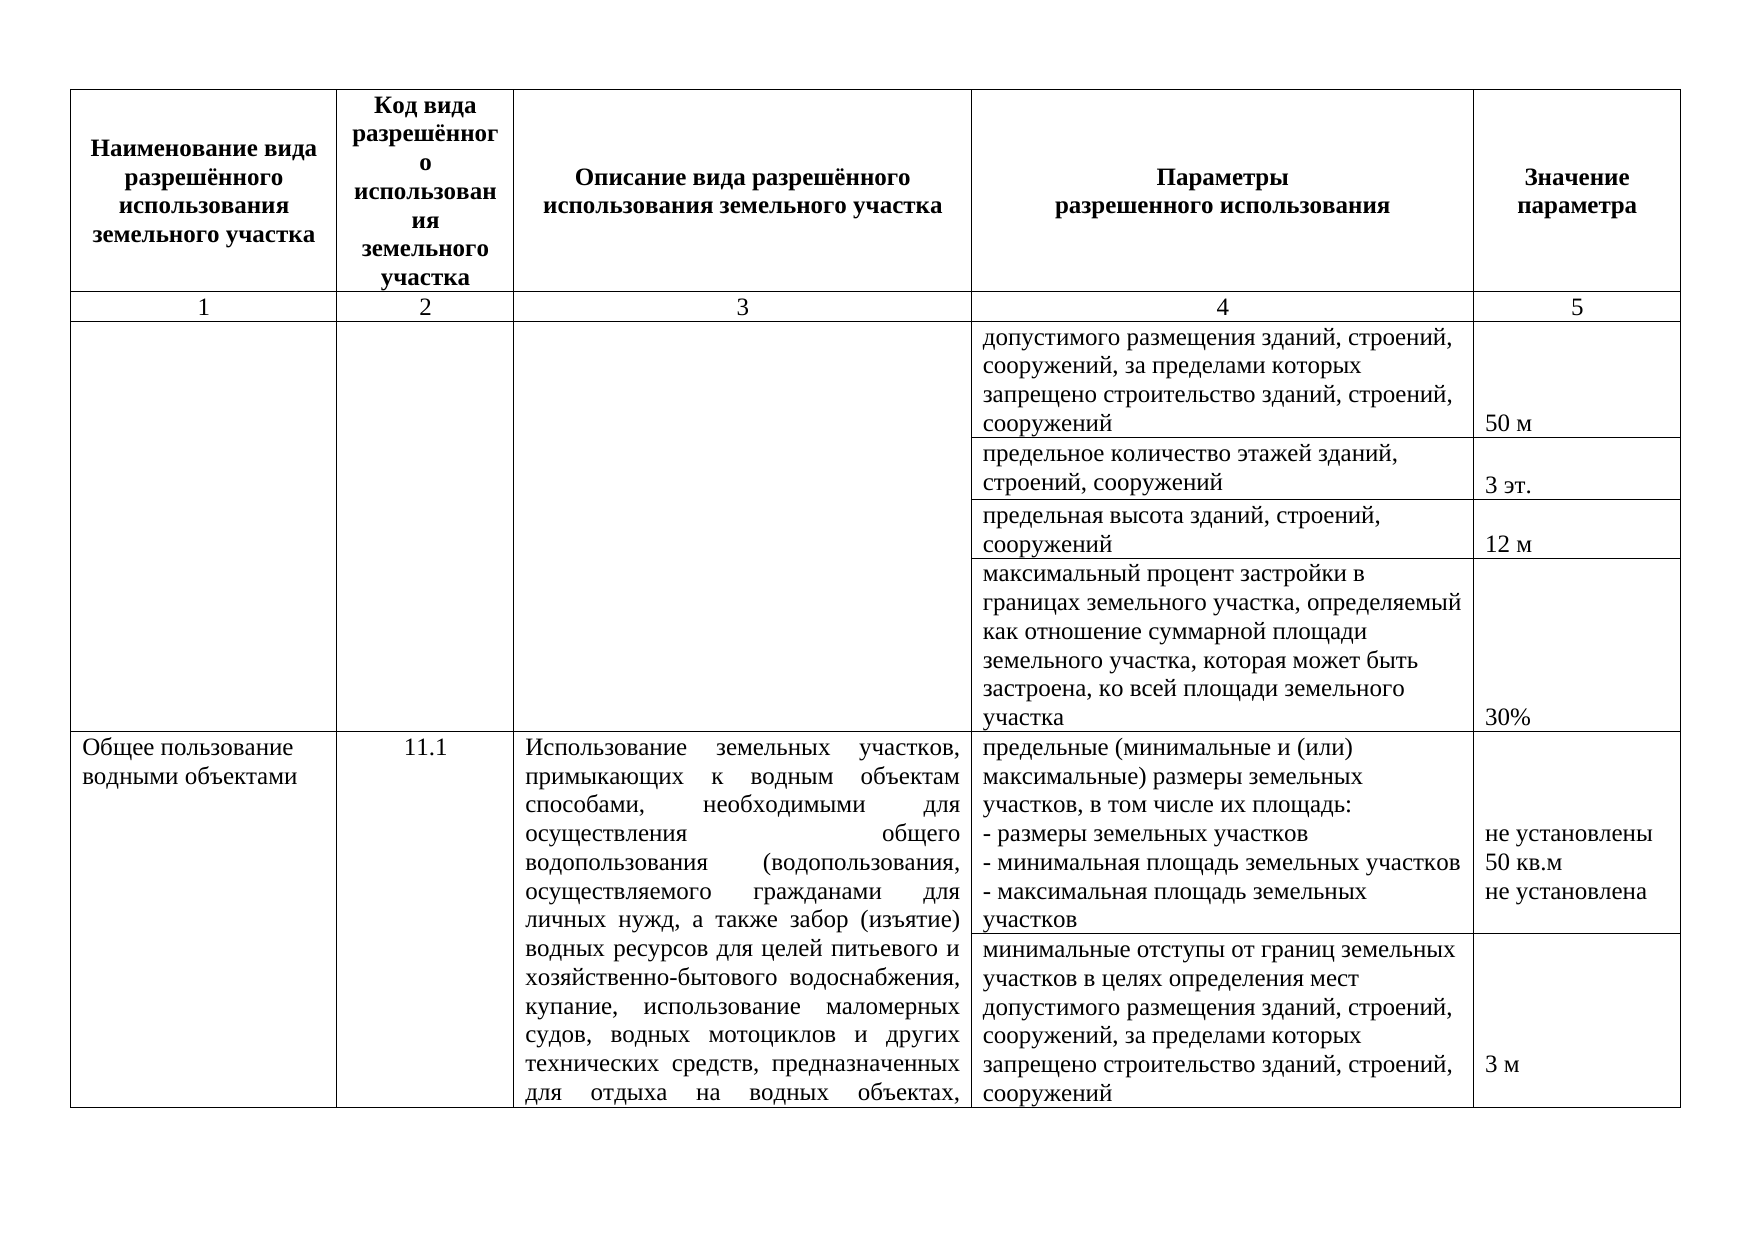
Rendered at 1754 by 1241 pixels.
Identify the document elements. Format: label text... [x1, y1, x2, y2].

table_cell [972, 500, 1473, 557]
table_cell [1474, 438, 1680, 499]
table_header Наименование вида разрешённого использования земельного участка [71, 90, 336, 291]
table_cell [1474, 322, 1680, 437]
table_cell 5 [1474, 292, 1680, 321]
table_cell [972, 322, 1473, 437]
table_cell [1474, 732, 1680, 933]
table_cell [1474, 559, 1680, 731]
table_header Описание вида разрешённого использования земельного участка [514, 90, 971, 291]
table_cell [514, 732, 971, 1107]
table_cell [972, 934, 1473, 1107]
table_header Код вида разрешённого использования земельного участка [337, 90, 513, 291]
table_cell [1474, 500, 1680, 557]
table_cell 1 [71, 292, 336, 321]
table_header Параметры разрешенного использования [972, 90, 1473, 291]
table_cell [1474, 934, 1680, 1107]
table_cell 2 [337, 292, 513, 321]
table_header Значение параметра [1474, 90, 1680, 291]
table_cell 3 [514, 292, 971, 321]
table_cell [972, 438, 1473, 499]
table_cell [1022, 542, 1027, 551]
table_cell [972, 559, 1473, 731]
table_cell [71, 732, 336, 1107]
table_cell 4 [972, 292, 1473, 321]
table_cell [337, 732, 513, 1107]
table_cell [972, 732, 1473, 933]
